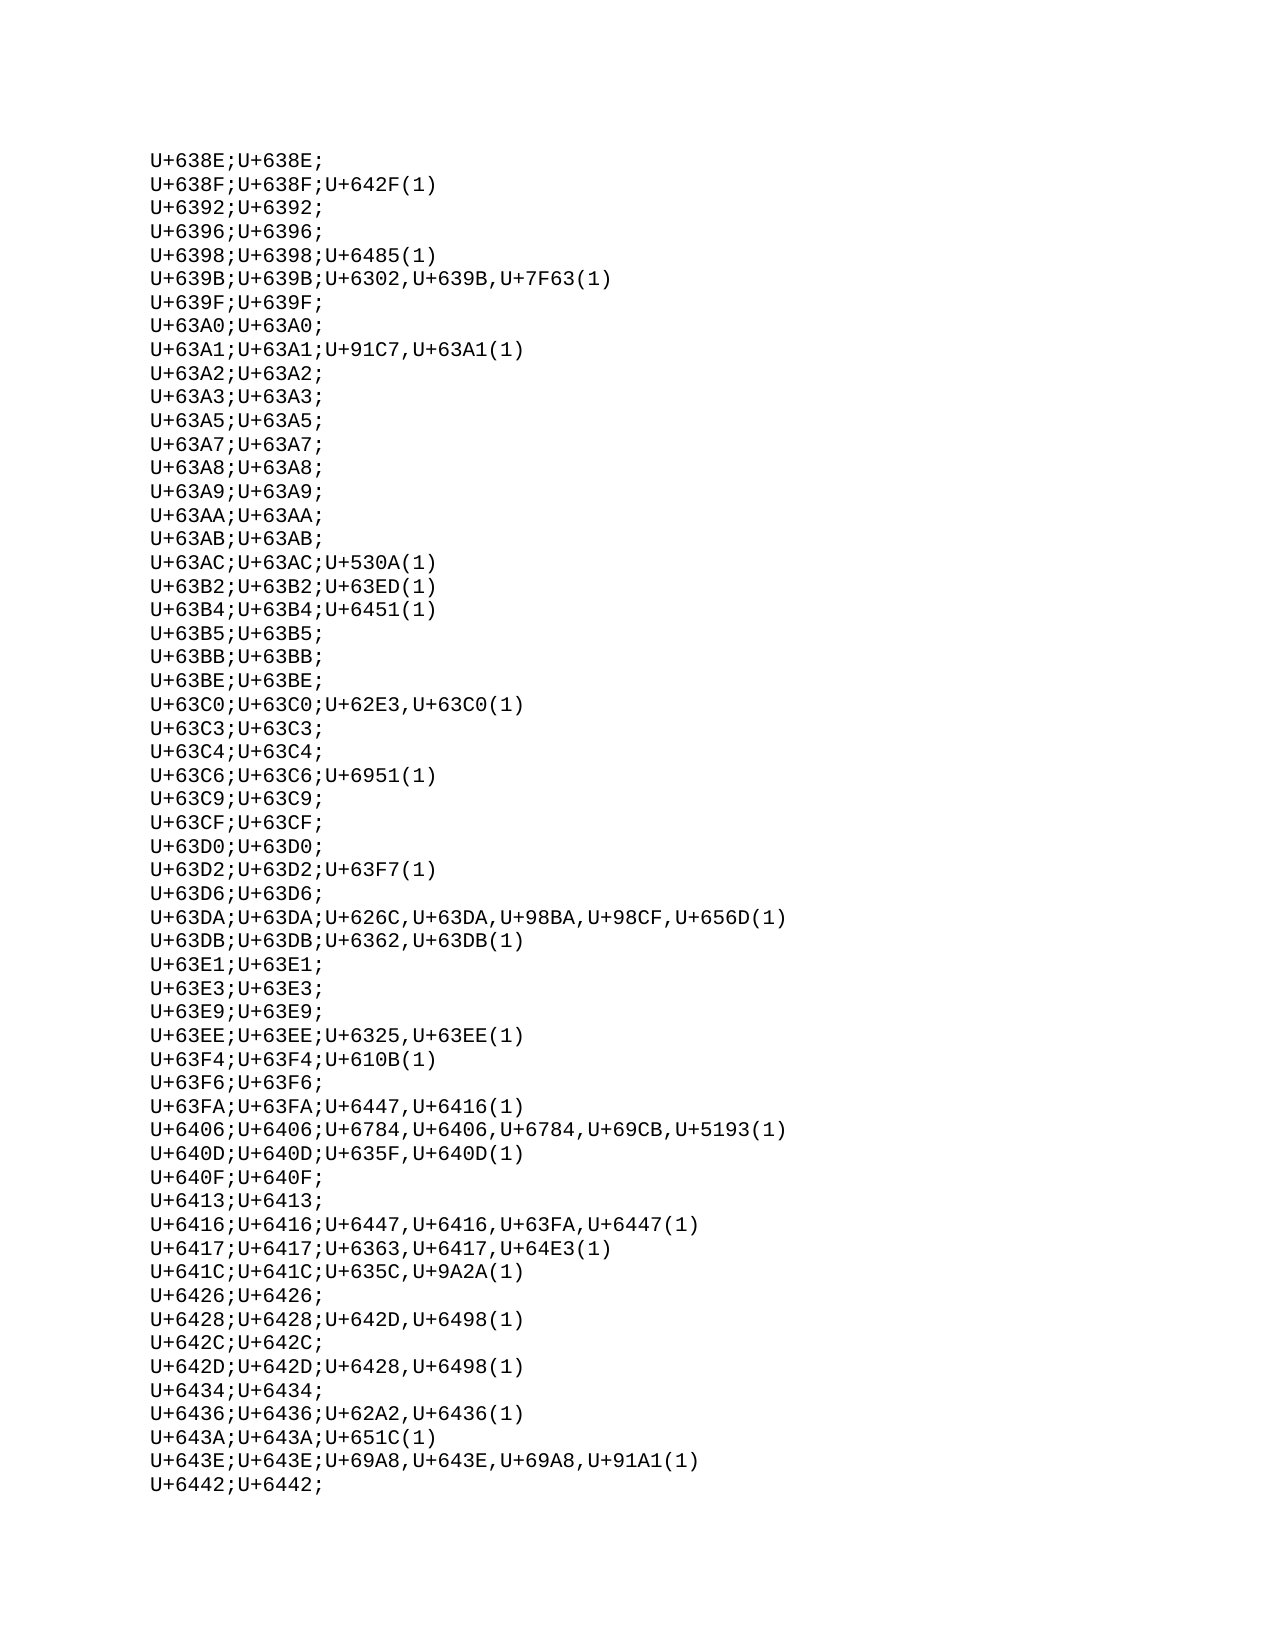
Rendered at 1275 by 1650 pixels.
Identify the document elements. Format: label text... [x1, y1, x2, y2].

text U+63E9;U+63E9; [150, 1001, 1125, 1025]
text U+63C9;U+63C9; [150, 788, 1125, 812]
text U+63FA;U+63FA;U+6447,U+6416(1) [150, 1096, 1125, 1119]
text U+640F;U+640F; [150, 1167, 1125, 1190]
text U+641C;U+641C;U+635C,U+9A2A(1) [150, 1261, 1125, 1285]
text U+63BB;U+63BB; [150, 647, 1125, 670]
text U+63D0;U+63D0; [150, 836, 1125, 859]
text U+638F;U+638F;U+642F(1) [150, 174, 1125, 197]
text U+640D;U+640D;U+635F,U+640D(1) [150, 1143, 1125, 1167]
text U+63BE;U+63BE; [150, 670, 1125, 694]
text U+63C3;U+63C3; [150, 717, 1125, 741]
text U+639B;U+639B;U+6302,U+639B,U+7F63(1) [150, 268, 1125, 292]
text U+63DB;U+63DB;U+6362,U+63DB(1) [150, 930, 1125, 954]
text U+63B5;U+63B5; [150, 623, 1125, 647]
text U+63E1;U+63E1; [150, 954, 1125, 978]
text U+642C;U+642C; [150, 1332, 1125, 1356]
text U+6398;U+6398;U+6485(1) [150, 244, 1125, 268]
text U+6396;U+6396; [150, 221, 1125, 244]
text U+6417;U+6417;U+6363,U+6417,U+64E3(1) [150, 1238, 1125, 1261]
text U+6428;U+6428;U+642D,U+6498(1) [150, 1309, 1125, 1332]
text U+639F;U+639F; [150, 292, 1125, 316]
text U+63AC;U+63AC;U+530A(1) [150, 552, 1125, 576]
text U+63EE;U+63EE;U+6325,U+63EE(1) [150, 1025, 1125, 1048]
text U+643A;U+643A;U+651C(1) [150, 1427, 1125, 1451]
text U+63A2;U+63A2; [150, 363, 1125, 386]
text U+63B2;U+63B2;U+63ED(1) [150, 576, 1125, 599]
text U+63A9;U+63A9; [150, 481, 1125, 505]
text U+6413;U+6413; [150, 1190, 1125, 1214]
text U+63C6;U+63C6;U+6951(1) [150, 765, 1125, 788]
text U+6426;U+6426; [150, 1285, 1125, 1309]
text U+63F6;U+63F6; [150, 1072, 1125, 1096]
text U+63A0;U+63A0; [150, 316, 1125, 339]
text U+63AB;U+63AB; [150, 528, 1125, 552]
text U+63C0;U+63C0;U+62E3,U+63C0(1) [150, 694, 1125, 717]
text U+63F4;U+63F4;U+610B(1) [150, 1048, 1125, 1072]
text U+6416;U+6416;U+6447,U+6416,U+63FA,U+6447(1) [150, 1214, 1125, 1238]
text U+63A5;U+63A5; [150, 410, 1125, 434]
text U+6442;U+6442; [150, 1474, 1125, 1498]
text U+6434;U+6434; [150, 1379, 1125, 1403]
text U+63D6;U+63D6; [150, 883, 1125, 907]
text U+638E;U+638E; [150, 150, 1125, 174]
text U+6392;U+6392; [150, 197, 1125, 221]
text U+63A3;U+63A3; [150, 386, 1125, 410]
text U+63A8;U+63A8; [150, 457, 1125, 481]
text U+63A1;U+63A1;U+91C7,U+63A1(1) [150, 339, 1125, 363]
text U+63C4;U+63C4; [150, 741, 1125, 765]
text U+63A7;U+63A7; [150, 434, 1125, 457]
text U+63CF;U+63CF; [150, 812, 1125, 836]
text U+63D2;U+63D2;U+63F7(1) [150, 859, 1125, 883]
text U+63B4;U+63B4;U+6451(1) [150, 599, 1125, 623]
text U+6406;U+6406;U+6784,U+6406,U+6784,U+69CB,U+5193(1) [150, 1119, 1125, 1143]
text U+63AA;U+63AA; [150, 505, 1125, 528]
text U+63E3;U+63E3; [150, 978, 1125, 1001]
text U+63DA;U+63DA;U+626C,U+63DA,U+98BA,U+98CF,U+656D(1) [150, 907, 1125, 930]
text U+643E;U+643E;U+69A8,U+643E,U+69A8,U+91A1(1) [150, 1451, 1125, 1474]
text U+642D;U+642D;U+6428,U+6498(1) [150, 1356, 1125, 1379]
text U+6436;U+6436;U+62A2,U+6436(1) [150, 1403, 1125, 1427]
